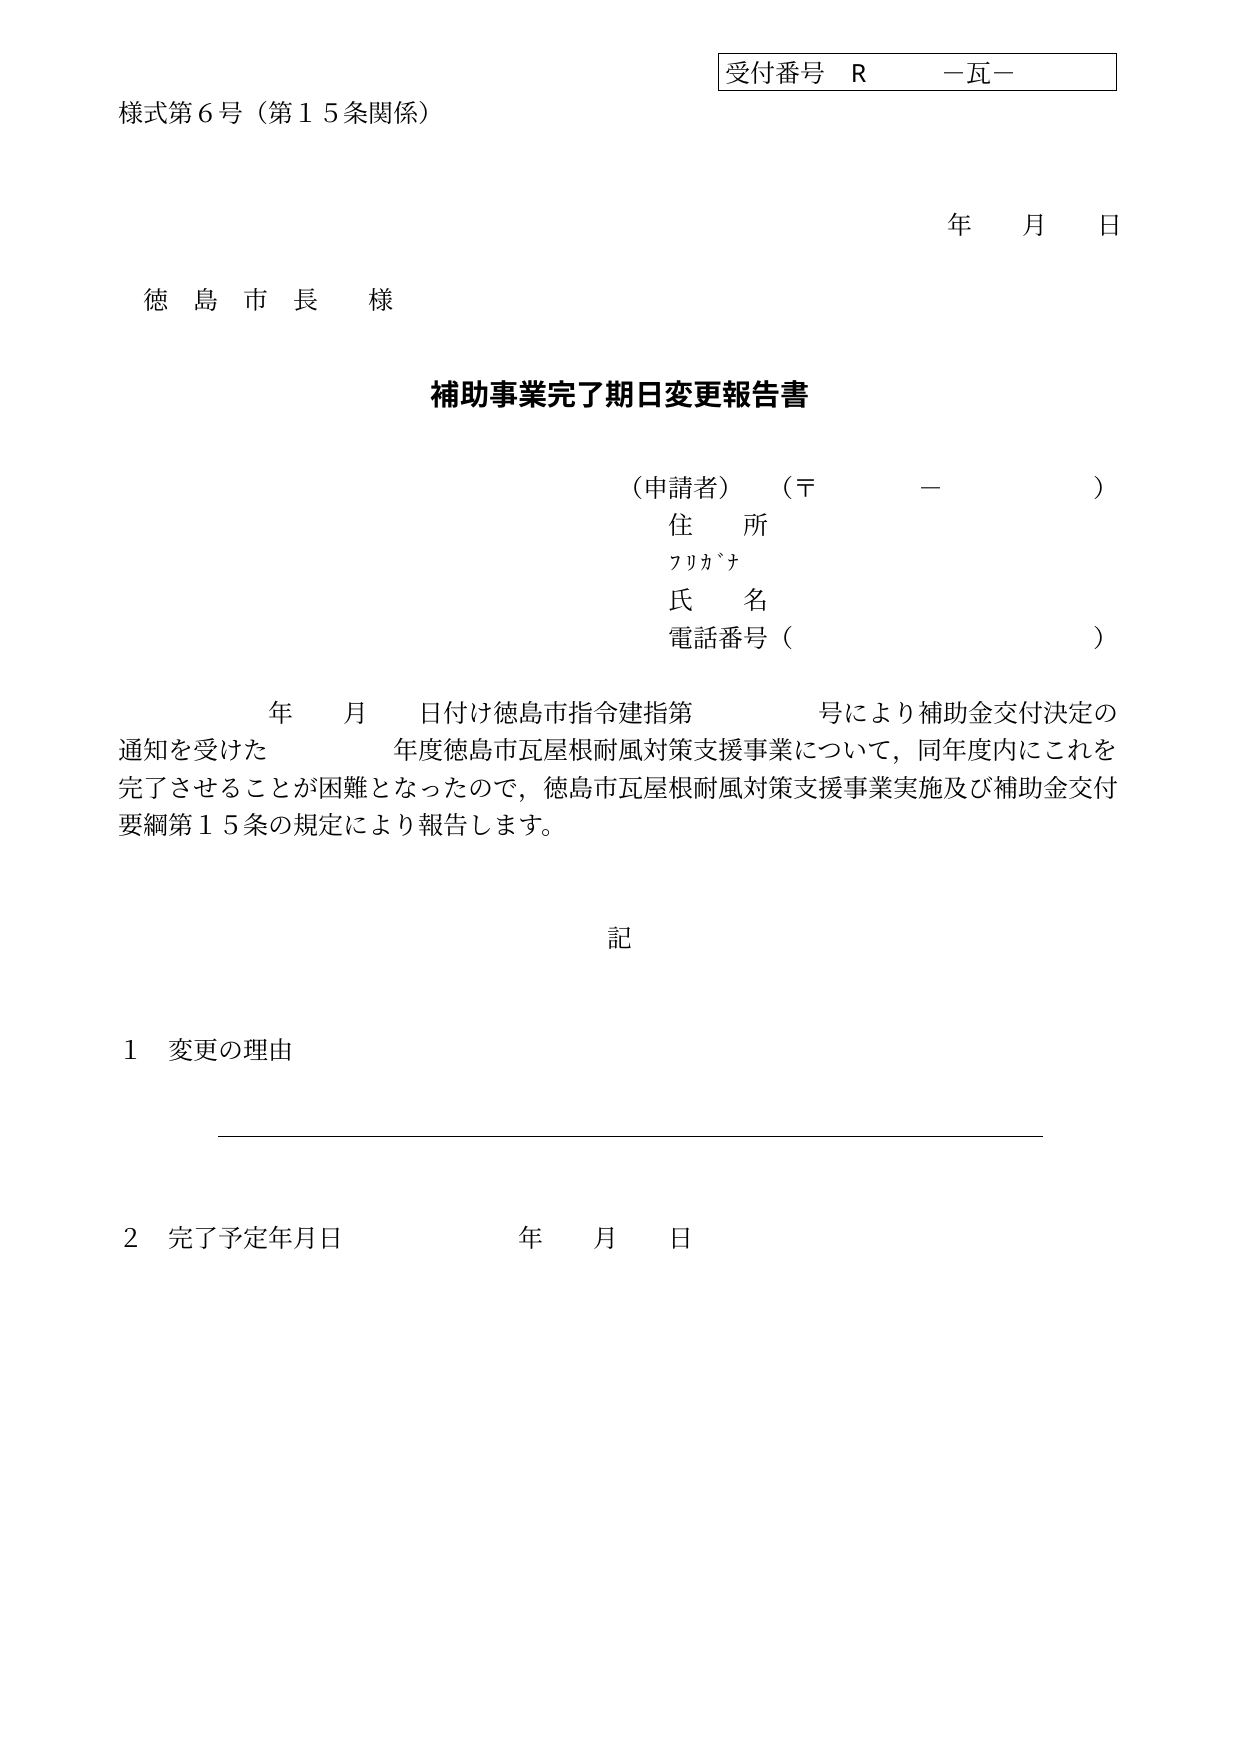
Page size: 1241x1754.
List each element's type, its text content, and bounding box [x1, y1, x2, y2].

text （申請者） （〒 － ） [118, 468, 1122, 505]
text ﾌ ﾘ ｶ ﾞﾅ [118, 543, 1122, 580]
text 年 月 日 [118, 205, 1122, 243]
text １ 変更の理由 [118, 1030, 1122, 1068]
text 住 所 [118, 505, 1122, 543]
text ２ 完了予定年月日 年 月 日 [118, 1218, 1122, 1255]
text 様式第６号（第１５条関係） [118, 93, 1022, 130]
subtitle 記 [118, 918, 1122, 955]
text 氏 名 [118, 580, 1122, 618]
text 年 月 日付け徳島市指令建指第 号により補助金交付決定の通知を受けた 年度徳島市瓦屋根耐風対策支援事業について，同年度内にこれを完了させることが困難となったので，徳島市瓦屋根耐風対策支援事業実施及び補助金交付要綱第１５条の規定により報告します。 [118, 693, 1122, 843]
text 徳 島 市 長 様 [118, 280, 1122, 318]
text 電話番号（ ） [118, 618, 1122, 655]
text 補助事業完了期日変更報告書 [118, 355, 1122, 430]
